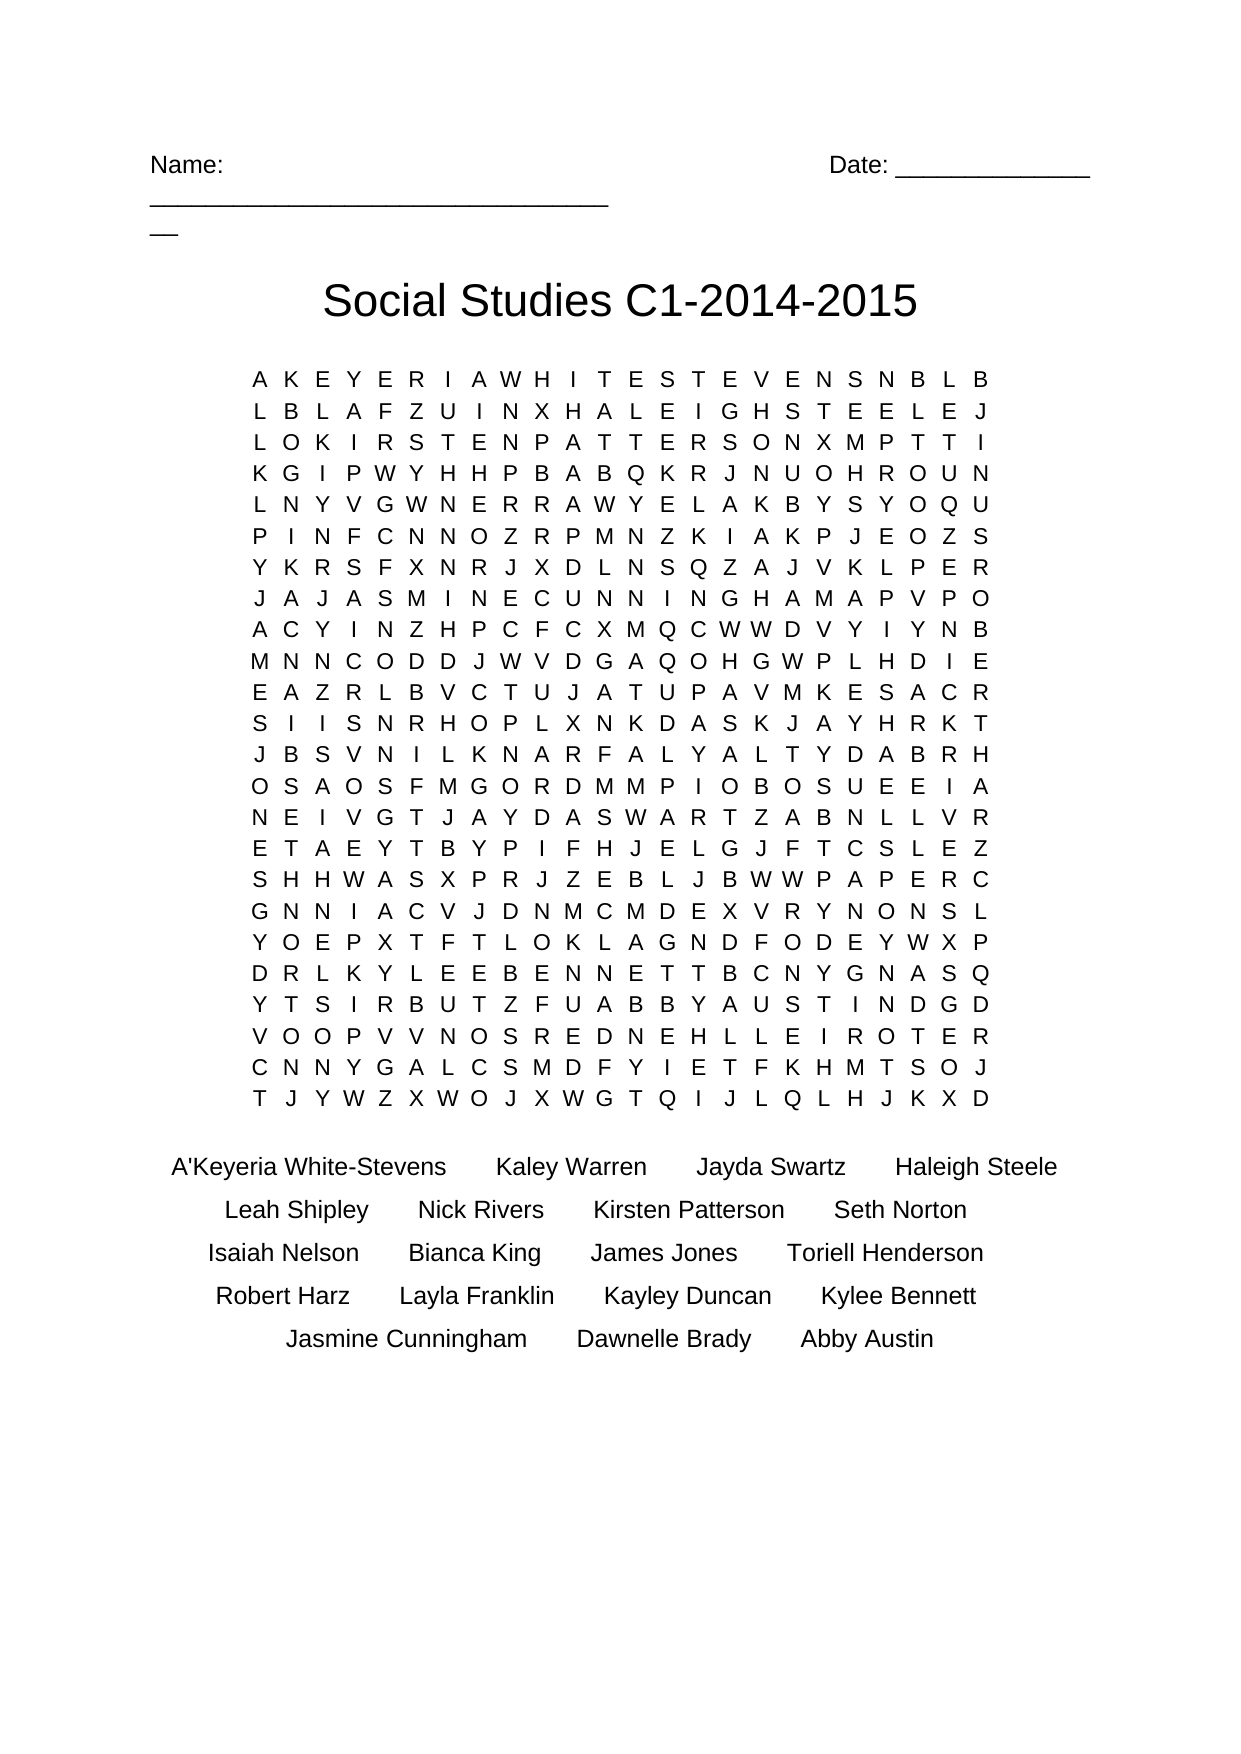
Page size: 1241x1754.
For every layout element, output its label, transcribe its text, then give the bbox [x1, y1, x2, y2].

table_cell Y [808, 489, 839, 520]
table_cell Y [244, 989, 275, 1020]
table_header S [651, 364, 683, 395]
table_cell A [777, 583, 808, 614]
table_cell G [369, 801, 401, 833]
table_cell A [683, 708, 714, 739]
table_cell Z [934, 520, 965, 551]
table_cell M [558, 895, 589, 926]
table_cell L [683, 489, 714, 520]
table_cell S [714, 426, 745, 458]
table_cell B [275, 739, 307, 770]
table_cell W [495, 645, 526, 676]
table_cell A [714, 739, 745, 770]
table_cell U [745, 989, 777, 1020]
table_cell B [620, 989, 651, 1020]
table_cell A [401, 1051, 432, 1083]
table_cell G [589, 1083, 620, 1114]
table_cell J [464, 645, 495, 676]
table_cell E [464, 426, 495, 458]
table_cell G [714, 833, 745, 864]
table_cell U [558, 583, 589, 614]
table_cell E [307, 926, 338, 958]
table_cell S [307, 739, 338, 770]
table_cell L [745, 1020, 777, 1051]
table_cell J [620, 833, 651, 864]
table_cell V [432, 895, 463, 926]
table_cell O [275, 926, 307, 958]
table_cell L [651, 739, 683, 770]
table_cell L [307, 958, 338, 989]
table_cell N [871, 958, 902, 989]
table_cell L [244, 489, 275, 520]
table_cell R [526, 1020, 557, 1051]
table_header W [495, 364, 526, 395]
table_cell N [589, 958, 620, 989]
table_cell P [558, 520, 589, 551]
table_cell R [338, 676, 369, 708]
table_cell C [338, 645, 369, 676]
table_cell N [275, 895, 307, 926]
table_header E [777, 364, 808, 395]
table_cell W [589, 489, 620, 520]
table_cell A [464, 801, 495, 833]
table_cell R [683, 801, 714, 833]
table_cell Q [683, 551, 714, 583]
table_cell H [464, 458, 495, 489]
table_cell L [369, 676, 401, 708]
table_cell X [401, 551, 432, 583]
table_cell J [464, 895, 495, 926]
table_cell Y [369, 958, 401, 989]
table_cell A [526, 739, 557, 770]
table_cell X [714, 895, 745, 926]
table_cell Y [808, 958, 839, 989]
table_cell E [871, 395, 902, 426]
table_cell D [401, 645, 432, 676]
table_cell C [401, 895, 432, 926]
table_cell I [307, 801, 338, 833]
table_cell F [526, 989, 557, 1020]
table_cell C [558, 614, 589, 645]
table_cell H [558, 395, 589, 426]
table_cell W [745, 614, 777, 645]
table_cell E [526, 958, 557, 989]
table_cell U [526, 676, 557, 708]
table_cell D [902, 645, 933, 676]
table_cell Y [307, 489, 338, 520]
table_cell E [464, 958, 495, 989]
table_cell N [902, 895, 933, 926]
table_cell E [902, 770, 933, 801]
table_cell N [275, 1051, 307, 1083]
table_cell R [526, 489, 557, 520]
table_cell V [338, 489, 369, 520]
table_cell X [808, 426, 839, 458]
table_cell T [808, 833, 839, 864]
table_cell O [808, 458, 839, 489]
table_cell Z [965, 833, 996, 864]
table_cell B [526, 458, 557, 489]
table_cell R [777, 895, 808, 926]
table_cell K [464, 739, 495, 770]
table_cell C [495, 614, 526, 645]
table_cell A [558, 801, 589, 833]
table_cell H [808, 1051, 839, 1083]
table_cell H [714, 645, 745, 676]
table_cell Z [714, 551, 745, 583]
table_cell T [651, 958, 683, 989]
table_cell L [745, 739, 777, 770]
table_cell E [840, 676, 871, 708]
table_cell B [275, 395, 307, 426]
table_cell A [589, 676, 620, 708]
table_cell M [432, 770, 463, 801]
table_cell K [558, 926, 589, 958]
table_cell U [558, 989, 589, 1020]
table_cell L [307, 395, 338, 426]
table_cell D [526, 801, 557, 833]
table_cell X [526, 395, 557, 426]
table_cell B [777, 489, 808, 520]
table_cell F [745, 926, 777, 958]
table_cell E [840, 926, 871, 958]
table_header A [464, 364, 495, 395]
table_cell A [777, 801, 808, 833]
table_cell W [620, 801, 651, 833]
table_cell X [589, 614, 620, 645]
table_cell A [558, 426, 589, 458]
table_cell E [244, 676, 275, 708]
table_cell J [965, 1051, 996, 1083]
table_cell A [338, 583, 369, 614]
table_cell L [745, 1083, 777, 1114]
table_cell N [620, 520, 651, 551]
table_cell H [745, 583, 777, 614]
table_cell G [369, 1051, 401, 1083]
table_cell E [651, 489, 683, 520]
table_cell Q [651, 1083, 683, 1114]
table_cell L [432, 739, 463, 770]
table_cell K [777, 520, 808, 551]
table_cell N [369, 708, 401, 739]
table_cell F [401, 770, 432, 801]
table_cell A [244, 614, 275, 645]
table_cell H [432, 458, 463, 489]
table_cell R [526, 520, 557, 551]
table_cell I [714, 520, 745, 551]
table_cell T [902, 1020, 933, 1051]
table_cell N [369, 614, 401, 645]
table_cell O [745, 426, 777, 458]
table_cell L [620, 395, 651, 426]
table_cell T [714, 801, 745, 833]
table_cell I [464, 395, 495, 426]
table_cell M [401, 583, 432, 614]
table_cell S [244, 708, 275, 739]
table_cell N [307, 895, 338, 926]
table_cell M [840, 1051, 871, 1083]
table_cell V [401, 1020, 432, 1051]
table_cell E [244, 833, 275, 864]
table_header Name: ___________________________________ [150, 150, 620, 274]
table_cell R [495, 864, 526, 895]
table_cell S [777, 989, 808, 1020]
table_cell L [651, 864, 683, 895]
table_cell E [777, 1020, 808, 1051]
table_cell E [432, 958, 463, 989]
table_cell V [338, 739, 369, 770]
table_header I [558, 364, 589, 395]
table_cell H [432, 614, 463, 645]
table_cell L [589, 551, 620, 583]
table_cell E [683, 895, 714, 926]
table_cell A [275, 676, 307, 708]
table_cell K [307, 426, 338, 458]
table_cell P [683, 676, 714, 708]
table_cell S [369, 583, 401, 614]
table_cell Z [369, 1083, 401, 1114]
table_header A [244, 364, 275, 395]
table_cell D [840, 739, 871, 770]
table_cell S [338, 708, 369, 739]
table_cell N [495, 426, 526, 458]
table_cell L [902, 395, 933, 426]
table_cell G [464, 770, 495, 801]
table_cell R [965, 551, 996, 583]
table_cell R [464, 551, 495, 583]
table_cell G [840, 958, 871, 989]
table_cell C [965, 864, 996, 895]
table_cell A [714, 989, 745, 1020]
table_cell I [683, 395, 714, 426]
table_cell G [745, 645, 777, 676]
table_cell O [275, 426, 307, 458]
table_cell Y [307, 1083, 338, 1114]
table_header V [745, 364, 777, 395]
table_cell G [589, 645, 620, 676]
table_cell X [526, 551, 557, 583]
table_cell Y [369, 833, 401, 864]
table_cell T [244, 1083, 275, 1114]
table_cell C [369, 520, 401, 551]
table_cell S [495, 1051, 526, 1083]
table_cell S [871, 676, 902, 708]
table_cell F [369, 395, 401, 426]
table_cell P [871, 583, 902, 614]
table_cell Z [307, 676, 338, 708]
table_cell P [808, 864, 839, 895]
table_cell Z [651, 520, 683, 551]
table_cell M [526, 1051, 557, 1083]
table_cell H [307, 864, 338, 895]
table_cell L [589, 926, 620, 958]
table_cell J [683, 864, 714, 895]
table_cell T [432, 426, 463, 458]
table_cell A [307, 770, 338, 801]
table_cell B [965, 614, 996, 645]
table_cell T [871, 1051, 902, 1083]
table_cell O [464, 708, 495, 739]
table_cell A [840, 864, 871, 895]
table_cell J [777, 551, 808, 583]
table_cell N [307, 645, 338, 676]
table_cell J [745, 833, 777, 864]
table_cell O [902, 489, 933, 520]
table_cell O [777, 770, 808, 801]
table_cell I [275, 520, 307, 551]
table_cell B [745, 770, 777, 801]
table_cell V [369, 1020, 401, 1051]
table_cell R [965, 1020, 996, 1051]
table_cell J [275, 1083, 307, 1114]
table_cell A [369, 864, 401, 895]
table_cell T [965, 708, 996, 739]
table_cell N [683, 926, 714, 958]
table_cell F [369, 551, 401, 583]
table_cell H [840, 1083, 871, 1114]
table_cell R [871, 458, 902, 489]
table_cell J [244, 739, 275, 770]
table_cell L [871, 801, 902, 833]
table_cell Z [401, 614, 432, 645]
table_cell C [244, 1051, 275, 1083]
table_cell V [432, 676, 463, 708]
table_cell B [714, 958, 745, 989]
table_cell A [902, 958, 933, 989]
table_cell Y [244, 551, 275, 583]
table_cell N [871, 989, 902, 1020]
table_cell F [526, 614, 557, 645]
table_cell P [808, 520, 839, 551]
table_cell N [965, 458, 996, 489]
table_cell L [714, 1020, 745, 1051]
table_cell D [432, 645, 463, 676]
table_cell E [464, 489, 495, 520]
table_cell Y [620, 1051, 651, 1083]
table_header T [589, 364, 620, 395]
table_cell H [432, 708, 463, 739]
table_cell T [589, 426, 620, 458]
table_cell J [495, 551, 526, 583]
table_cell E [871, 520, 902, 551]
table_cell N [526, 895, 557, 926]
table_cell Q [651, 645, 683, 676]
table_cell Y [840, 614, 871, 645]
table_cell L [683, 833, 714, 864]
table_cell E [495, 583, 526, 614]
table_cell I [401, 739, 432, 770]
table_cell N [620, 583, 651, 614]
table_cell R [558, 739, 589, 770]
table_cell T [275, 833, 307, 864]
table_cell C [840, 833, 871, 864]
table_cell N [620, 1020, 651, 1051]
table_cell P [338, 458, 369, 489]
table_cell N [840, 801, 871, 833]
table_cell S [495, 1020, 526, 1051]
table_cell H [871, 645, 902, 676]
table_cell N [307, 520, 338, 551]
table_cell S [589, 801, 620, 833]
table_cell C [745, 958, 777, 989]
table_cell J [871, 1083, 902, 1114]
table_cell Y [307, 614, 338, 645]
table_cell R [369, 426, 401, 458]
table_cell E [589, 864, 620, 895]
table_cell D [589, 1020, 620, 1051]
table_cell I [651, 1051, 683, 1083]
table_cell J [965, 395, 996, 426]
table_cell N [432, 489, 463, 520]
table_cell T [683, 958, 714, 989]
table_cell B [401, 989, 432, 1020]
table_cell O [464, 1083, 495, 1114]
table_cell J [777, 708, 808, 739]
table_cell O [464, 520, 495, 551]
table_cell A [589, 395, 620, 426]
table_cell A [840, 583, 871, 614]
table_cell K [338, 958, 369, 989]
table_cell T [464, 926, 495, 958]
table_header L [934, 364, 965, 395]
table_cell L [244, 426, 275, 458]
table_cell D [558, 645, 589, 676]
table_cell M [620, 770, 651, 801]
table_cell L [495, 926, 526, 958]
table_cell V [745, 676, 777, 708]
table_cell N [777, 426, 808, 458]
table_cell B [589, 458, 620, 489]
table_cell L [871, 551, 902, 583]
table_cell C [275, 614, 307, 645]
table_cell S [934, 895, 965, 926]
table_cell A [620, 645, 651, 676]
table_cell E [651, 1020, 683, 1051]
table_cell S [840, 489, 871, 520]
table_cell T [808, 989, 839, 1020]
table_cell E [934, 1020, 965, 1051]
table_cell F [589, 739, 620, 770]
table_cell L [401, 958, 432, 989]
table_cell V [902, 583, 933, 614]
table_cell T [401, 926, 432, 958]
table_cell J [840, 520, 871, 551]
table_cell S [714, 708, 745, 739]
table_cell A [558, 489, 589, 520]
table_header K [275, 364, 307, 395]
table_cell T [495, 676, 526, 708]
table_cell M [589, 520, 620, 551]
table_header T [683, 364, 714, 395]
table_cell P [338, 1020, 369, 1051]
table_cell T [620, 426, 651, 458]
table_cell U [432, 989, 463, 1020]
table_cell X [526, 1083, 557, 1114]
table_cell D [495, 895, 526, 926]
table_cell N [244, 801, 275, 833]
table_cell J [714, 1083, 745, 1114]
table_cell K [777, 1051, 808, 1083]
table_cell R [307, 551, 338, 583]
table_cell R [495, 489, 526, 520]
table_cell C [683, 614, 714, 645]
table_cell W [902, 926, 933, 958]
table_cell V [934, 801, 965, 833]
table_cell W [777, 645, 808, 676]
table_cell F [745, 1051, 777, 1083]
table_cell L [244, 395, 275, 426]
table_cell H [871, 708, 902, 739]
table_cell Y [840, 708, 871, 739]
table_cell A [369, 895, 401, 926]
table_cell R [840, 1020, 871, 1051]
table_cell Y [683, 989, 714, 1020]
table_header E [369, 364, 401, 395]
table_cell S [965, 520, 996, 551]
table_cell K [808, 676, 839, 708]
table_cell V [338, 801, 369, 833]
table_cell Z [401, 395, 432, 426]
table_header N [808, 364, 839, 395]
table_cell G [934, 989, 965, 1020]
table_cell K [902, 1083, 933, 1114]
table_cell R [275, 958, 307, 989]
table_cell I [683, 770, 714, 801]
table_cell X [934, 926, 965, 958]
table_cell G [714, 583, 745, 614]
table_cell N [307, 1051, 338, 1083]
table_cell O [275, 1020, 307, 1051]
table_cell J [244, 583, 275, 614]
table_cell I [275, 708, 307, 739]
table_cell A [558, 458, 589, 489]
table_cell R [683, 426, 714, 458]
table_cell L [965, 895, 996, 926]
table_cell O [902, 520, 933, 551]
table_cell U [432, 395, 463, 426]
table_cell W [369, 458, 401, 489]
table_cell N [589, 708, 620, 739]
table_cell W [714, 614, 745, 645]
table_cell P [871, 864, 902, 895]
table_cell O [526, 926, 557, 958]
table_cell T [714, 1051, 745, 1083]
table_cell E [620, 958, 651, 989]
table_cell E [651, 426, 683, 458]
table_cell A [808, 708, 839, 739]
table_cell A [745, 520, 777, 551]
table_cell F [777, 833, 808, 864]
table_cell C [589, 895, 620, 926]
table_cell Z [495, 520, 526, 551]
table_cell T [464, 989, 495, 1020]
table_cell P [808, 645, 839, 676]
table_cell O [871, 895, 902, 926]
table_cell I [307, 458, 338, 489]
table_cell K [651, 458, 683, 489]
table_cell J [558, 676, 589, 708]
table_cell D [902, 989, 933, 1020]
table_cell Y [401, 458, 432, 489]
table_cell P [464, 614, 495, 645]
table_cell W [558, 1083, 589, 1114]
table_cell Y [338, 1051, 369, 1083]
table_cell L [526, 708, 557, 739]
table_cell U [965, 489, 996, 520]
table_cell E [902, 864, 933, 895]
table_cell N [620, 551, 651, 583]
table_cell N [745, 458, 777, 489]
table_cell U [651, 676, 683, 708]
table_cell M [840, 426, 871, 458]
table_cell I [651, 583, 683, 614]
table_cell V [244, 1020, 275, 1051]
table_cell G [275, 458, 307, 489]
table_cell P [464, 864, 495, 895]
table_cell S [651, 551, 683, 583]
table_cell N [275, 645, 307, 676]
table_cell R [401, 708, 432, 739]
table_cell O [902, 458, 933, 489]
table_cell T [934, 426, 965, 458]
table_cell I [338, 614, 369, 645]
table_cell K [244, 458, 275, 489]
table_cell A [589, 989, 620, 1020]
table_cell S [275, 770, 307, 801]
table_cell T [620, 1083, 651, 1114]
table_cell N [432, 551, 463, 583]
table_cell B [432, 833, 463, 864]
table_cell B [651, 989, 683, 1020]
table_cell Y [808, 895, 839, 926]
table_cell R [526, 770, 557, 801]
title Social Studies C1-2014-2015 [150, 274, 1090, 326]
table_cell E [651, 395, 683, 426]
table_cell N [840, 895, 871, 926]
table_cell D [558, 1051, 589, 1083]
table_cell I [526, 833, 557, 864]
table_header Date: ______________ [620, 150, 1090, 274]
table_cell H [840, 458, 871, 489]
table_cell E [871, 770, 902, 801]
table_cell Y [495, 801, 526, 833]
table_cell P [495, 458, 526, 489]
table_cell P [244, 520, 275, 551]
table_cell K [934, 708, 965, 739]
table_cell O [307, 1020, 338, 1051]
table_cell R [683, 458, 714, 489]
table_cell T [808, 395, 839, 426]
table_cell T [401, 801, 432, 833]
table_cell W [401, 489, 432, 520]
table_cell W [338, 1083, 369, 1114]
table_cell B [401, 676, 432, 708]
table_cell Y [464, 833, 495, 864]
table_cell A [714, 676, 745, 708]
table_cell E [275, 801, 307, 833]
table_cell N [777, 958, 808, 989]
table_cell O [683, 645, 714, 676]
table_cell V [745, 895, 777, 926]
table_cell T [275, 989, 307, 1020]
table_cell N [495, 395, 526, 426]
table_cell J [495, 1083, 526, 1114]
table_cell A [307, 833, 338, 864]
table_cell I [432, 583, 463, 614]
table_cell R [902, 708, 933, 739]
table_cell A [651, 801, 683, 833]
table_cell Y [871, 926, 902, 958]
table_cell H [275, 864, 307, 895]
table_cell Y [620, 489, 651, 520]
table_cell I [338, 426, 369, 458]
table_cell T [620, 676, 651, 708]
table_cell Z [495, 989, 526, 1020]
table_cell E [934, 833, 965, 864]
table_cell K [275, 551, 307, 583]
table_cell W [745, 864, 777, 895]
table_cell C [526, 583, 557, 614]
table_cell G [369, 489, 401, 520]
table_cell B [808, 801, 839, 833]
table_cell G [714, 395, 745, 426]
table_cell I [965, 426, 996, 458]
table_cell O [495, 770, 526, 801]
table_cell O [965, 583, 996, 614]
table_cell O [244, 770, 275, 801]
table_cell N [432, 1020, 463, 1051]
table_cell S [777, 395, 808, 426]
table_cell C [464, 1051, 495, 1083]
table_cell M [620, 614, 651, 645]
table_cell Y [902, 614, 933, 645]
table_cell Q [620, 458, 651, 489]
table_cell S [902, 1051, 933, 1083]
table_header I [432, 364, 463, 395]
table_cell I [683, 1083, 714, 1114]
table_cell R [965, 801, 996, 833]
table_cell F [558, 833, 589, 864]
table_cell A [745, 551, 777, 583]
table_cell F [338, 520, 369, 551]
table_cell O [934, 1051, 965, 1083]
table_cell V [808, 614, 839, 645]
table_cell Z [745, 801, 777, 833]
table_cell P [526, 426, 557, 458]
table_cell O [871, 1020, 902, 1051]
table_cell V [526, 645, 557, 676]
table_cell S [244, 864, 275, 895]
table_cell E [683, 1051, 714, 1083]
table_cell R [369, 989, 401, 1020]
table_cell U [777, 458, 808, 489]
table_cell L [840, 645, 871, 676]
table_cell N [683, 583, 714, 614]
table_cell T [401, 833, 432, 864]
table_cell N [558, 958, 589, 989]
table_cell I [338, 895, 369, 926]
table_cell I [934, 770, 965, 801]
table_header R [401, 364, 432, 395]
table_cell H [745, 395, 777, 426]
table_cell D [558, 770, 589, 801]
table_cell K [620, 708, 651, 739]
table_cell P [902, 551, 933, 583]
table_cell O [338, 770, 369, 801]
table_cell D [714, 926, 745, 958]
table_cell N [464, 583, 495, 614]
table_cell S [934, 958, 965, 989]
table_cell C [934, 676, 965, 708]
table_cell D [965, 1083, 996, 1114]
table_cell A [620, 926, 651, 958]
table_cell I [840, 989, 871, 1020]
table_cell E [338, 833, 369, 864]
table_cell A [275, 583, 307, 614]
table_cell E [934, 395, 965, 426]
table_cell M [244, 645, 275, 676]
table_cell H [683, 1020, 714, 1051]
table_cell O [464, 1020, 495, 1051]
table_cell B [495, 958, 526, 989]
table_cell P [338, 926, 369, 958]
table_header E [307, 364, 338, 395]
table_cell P [495, 708, 526, 739]
table_cell N [589, 583, 620, 614]
table_cell J [526, 864, 557, 895]
table_cell E [840, 395, 871, 426]
table_cell S [307, 989, 338, 1020]
table_cell N [275, 489, 307, 520]
table_cell W [432, 1083, 463, 1114]
table_cell K [745, 708, 777, 739]
table_cell D [965, 989, 996, 1020]
table_cell I [808, 1020, 839, 1051]
table_cell B [620, 864, 651, 895]
table_cell P [871, 426, 902, 458]
table_cell Q [651, 614, 683, 645]
table_cell V [808, 551, 839, 583]
table_cell O [714, 770, 745, 801]
table_cell D [808, 926, 839, 958]
table_cell D [777, 614, 808, 645]
table_cell S [871, 833, 902, 864]
table_cell L [902, 801, 933, 833]
table_cell Q [965, 958, 996, 989]
table_cell Y [244, 926, 275, 958]
table_cell I [871, 614, 902, 645]
table_cell Y [808, 739, 839, 770]
table_cell D [244, 958, 275, 989]
table_cell Q [777, 1083, 808, 1114]
table_cell K [683, 520, 714, 551]
table_cell X [401, 1083, 432, 1114]
table_cell R [965, 676, 996, 708]
table_cell O [777, 926, 808, 958]
table_cell T [777, 739, 808, 770]
table_cell S [369, 770, 401, 801]
table_cell Y [683, 739, 714, 770]
table_header S [840, 364, 871, 395]
table_cell U [934, 458, 965, 489]
table_cell N [432, 520, 463, 551]
table_cell I [338, 989, 369, 1020]
table_cell H [965, 739, 996, 770]
table_cell P [651, 770, 683, 801]
table_cell P [495, 833, 526, 864]
text A'Keyeria White-Stevens Kaley Warren Jayda Swartz Haleigh Steele Leah Shipley Nick Rivers Kirsten Patterson Seth Norton Isaiah Nelson Bianca King James Jones Toriell Henderson Robert Harz Layla Franklin Kayley Duncan Kylee Bennett Jasmine Cunningham Dawnelle Brady Abby Austin [150, 1151, 1090, 1353]
table_cell M [808, 583, 839, 614]
table_cell W [338, 864, 369, 895]
table_cell G [651, 926, 683, 958]
table_cell C [464, 676, 495, 708]
table_cell E [558, 1020, 589, 1051]
table_header B [965, 364, 996, 395]
table_cell G [244, 895, 275, 926]
table_cell S [401, 426, 432, 458]
table_cell P [934, 583, 965, 614]
table_cell X [369, 926, 401, 958]
table_header E [714, 364, 745, 395]
table_cell X [432, 864, 463, 895]
table_cell L [902, 833, 933, 864]
table_cell R [934, 864, 965, 895]
table_cell Z [558, 864, 589, 895]
table_cell Q [934, 489, 965, 520]
table_cell S [338, 551, 369, 583]
table_cell M [620, 895, 651, 926]
table_cell B [902, 739, 933, 770]
table_cell K [745, 489, 777, 520]
table_cell S [401, 864, 432, 895]
table_cell U [840, 770, 871, 801]
table_cell N [401, 520, 432, 551]
table_cell N [934, 614, 965, 645]
table_cell A [965, 770, 996, 801]
table_cell J [714, 458, 745, 489]
table_cell A [338, 395, 369, 426]
table_cell E [651, 833, 683, 864]
table_cell E [934, 551, 965, 583]
table_header N [871, 364, 902, 395]
table_cell L [808, 1083, 839, 1114]
table_cell N [369, 739, 401, 770]
table_cell W [777, 864, 808, 895]
table_cell A [714, 489, 745, 520]
table_cell J [432, 801, 463, 833]
table_cell Y [871, 489, 902, 520]
table_cell D [558, 551, 589, 583]
table_cell L [432, 1051, 463, 1083]
table_cell I [934, 645, 965, 676]
table_header Y [338, 364, 369, 395]
table_cell A [620, 739, 651, 770]
table_cell P [965, 926, 996, 958]
table_cell D [651, 708, 683, 739]
table_cell A [871, 739, 902, 770]
table_cell E [965, 645, 996, 676]
table_cell O [369, 645, 401, 676]
table_cell X [934, 1083, 965, 1114]
table_cell T [902, 426, 933, 458]
table_header H [526, 364, 557, 395]
table_cell J [307, 583, 338, 614]
table_cell F [589, 1051, 620, 1083]
table_cell K [840, 551, 871, 583]
table_cell D [651, 895, 683, 926]
table_cell B [714, 864, 745, 895]
table_header B [902, 364, 933, 395]
table_cell H [589, 833, 620, 864]
table_cell X [558, 708, 589, 739]
table_cell A [902, 676, 933, 708]
table_cell M [777, 676, 808, 708]
table_cell M [589, 770, 620, 801]
table_cell R [934, 739, 965, 770]
table_header E [620, 364, 651, 395]
table_cell F [432, 926, 463, 958]
table_cell S [808, 770, 839, 801]
table_cell I [307, 708, 338, 739]
table_cell N [495, 739, 526, 770]
